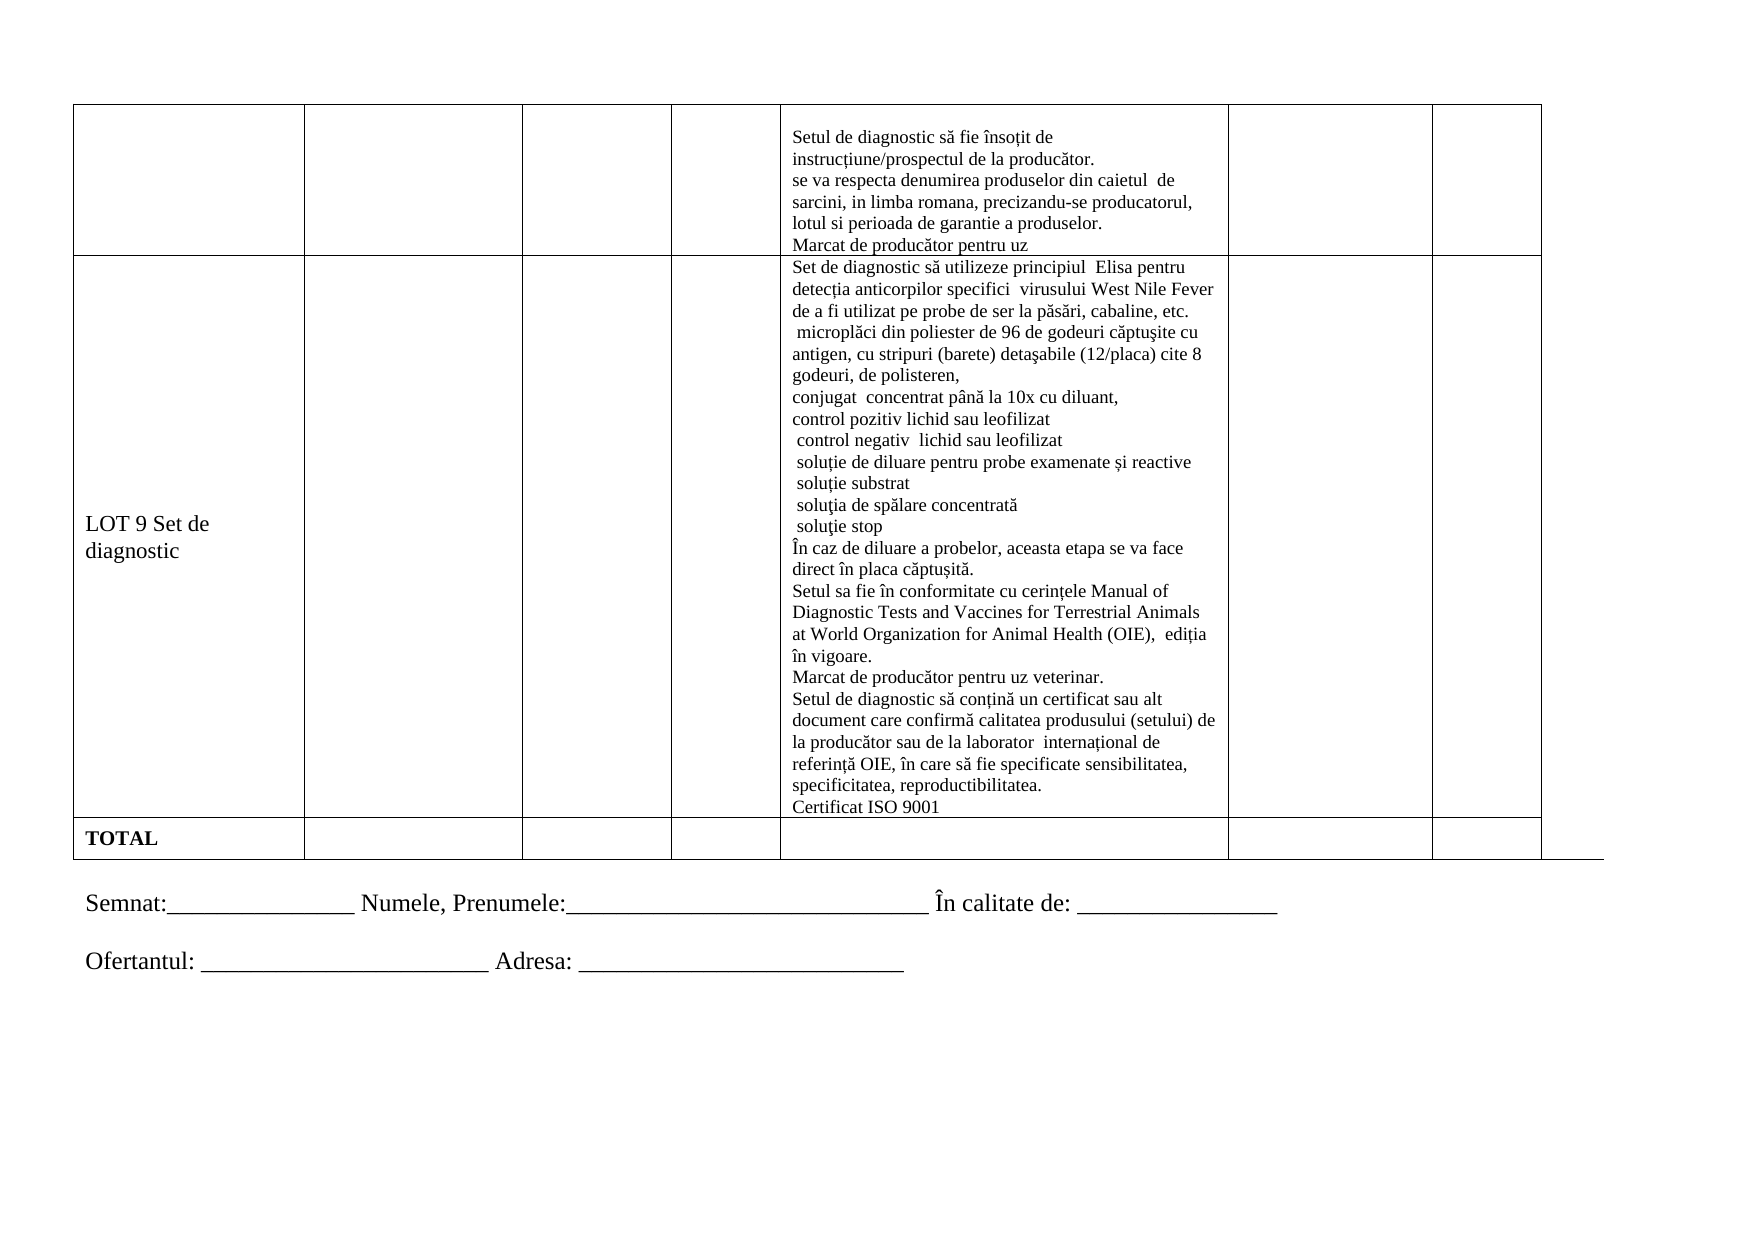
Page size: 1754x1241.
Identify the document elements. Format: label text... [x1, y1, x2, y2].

table_cell TOTAL [74, 818, 304, 858]
table_cell [781, 818, 1228, 858]
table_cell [781, 105, 1228, 255]
table_cell [1433, 256, 1541, 817]
table_cell [523, 818, 671, 858]
table_cell [672, 818, 780, 858]
table_cell [1229, 818, 1432, 858]
table_cell [1229, 256, 1432, 817]
table_cell [305, 818, 522, 858]
table_cell [523, 256, 671, 817]
table_cell Set de diagnostic să utilizeze principiul Elisa pentru detecția anticorpilor specifici virusului West Nile Fever de a fi utilizat pe probe de ser la păsări, cabaline, etc. microplăci din poliester de 96 de godeuri căptuşite cu antigen, cu stripuri (barete) detaşabile (12/placa) cite 8 godeuri, de polisteren, conjugat concentrat până la 10x cu diluant, control pozitiv lichid sau leofilizat control negativ lichid sau leofilizat soluție de diluare pentru probe examenate și reactive soluție substrat soluţia de spălare concentrată soluţie stop În caz de diluare a probelor, aceasta etapa se va face direct în placa căptușită. Setul sa fie în conformitate cu cerințele Manual of Diagnostic Tests and Vaccines for Terrestrial Animals at World Organization for Animal Health (OIE), ediția în vigoare. Marcat de producător pentru uz veterinar. Setul de diagnostic să conțină un certificat sau alt document care confirmă calitatea produsului (setului) de la producător sau de la laborator internațional de referință OIE, în care să fie specificate sensibilitatea, specificitatea, reproductibilitatea. Certificat ISO 9001 [781, 256, 1228, 817]
table_cell [672, 256, 780, 817]
table_cell [305, 105, 522, 255]
table_cell [1433, 818, 1541, 858]
table_cell [1229, 105, 1432, 255]
table_cell [305, 256, 522, 817]
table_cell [74, 105, 304, 255]
table_cell LOT 9 Set de diagnostic [74, 256, 304, 817]
table_cell [1433, 105, 1541, 255]
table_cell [74, 860, 1604, 1089]
table_cell [523, 105, 671, 255]
table_cell [672, 105, 780, 255]
